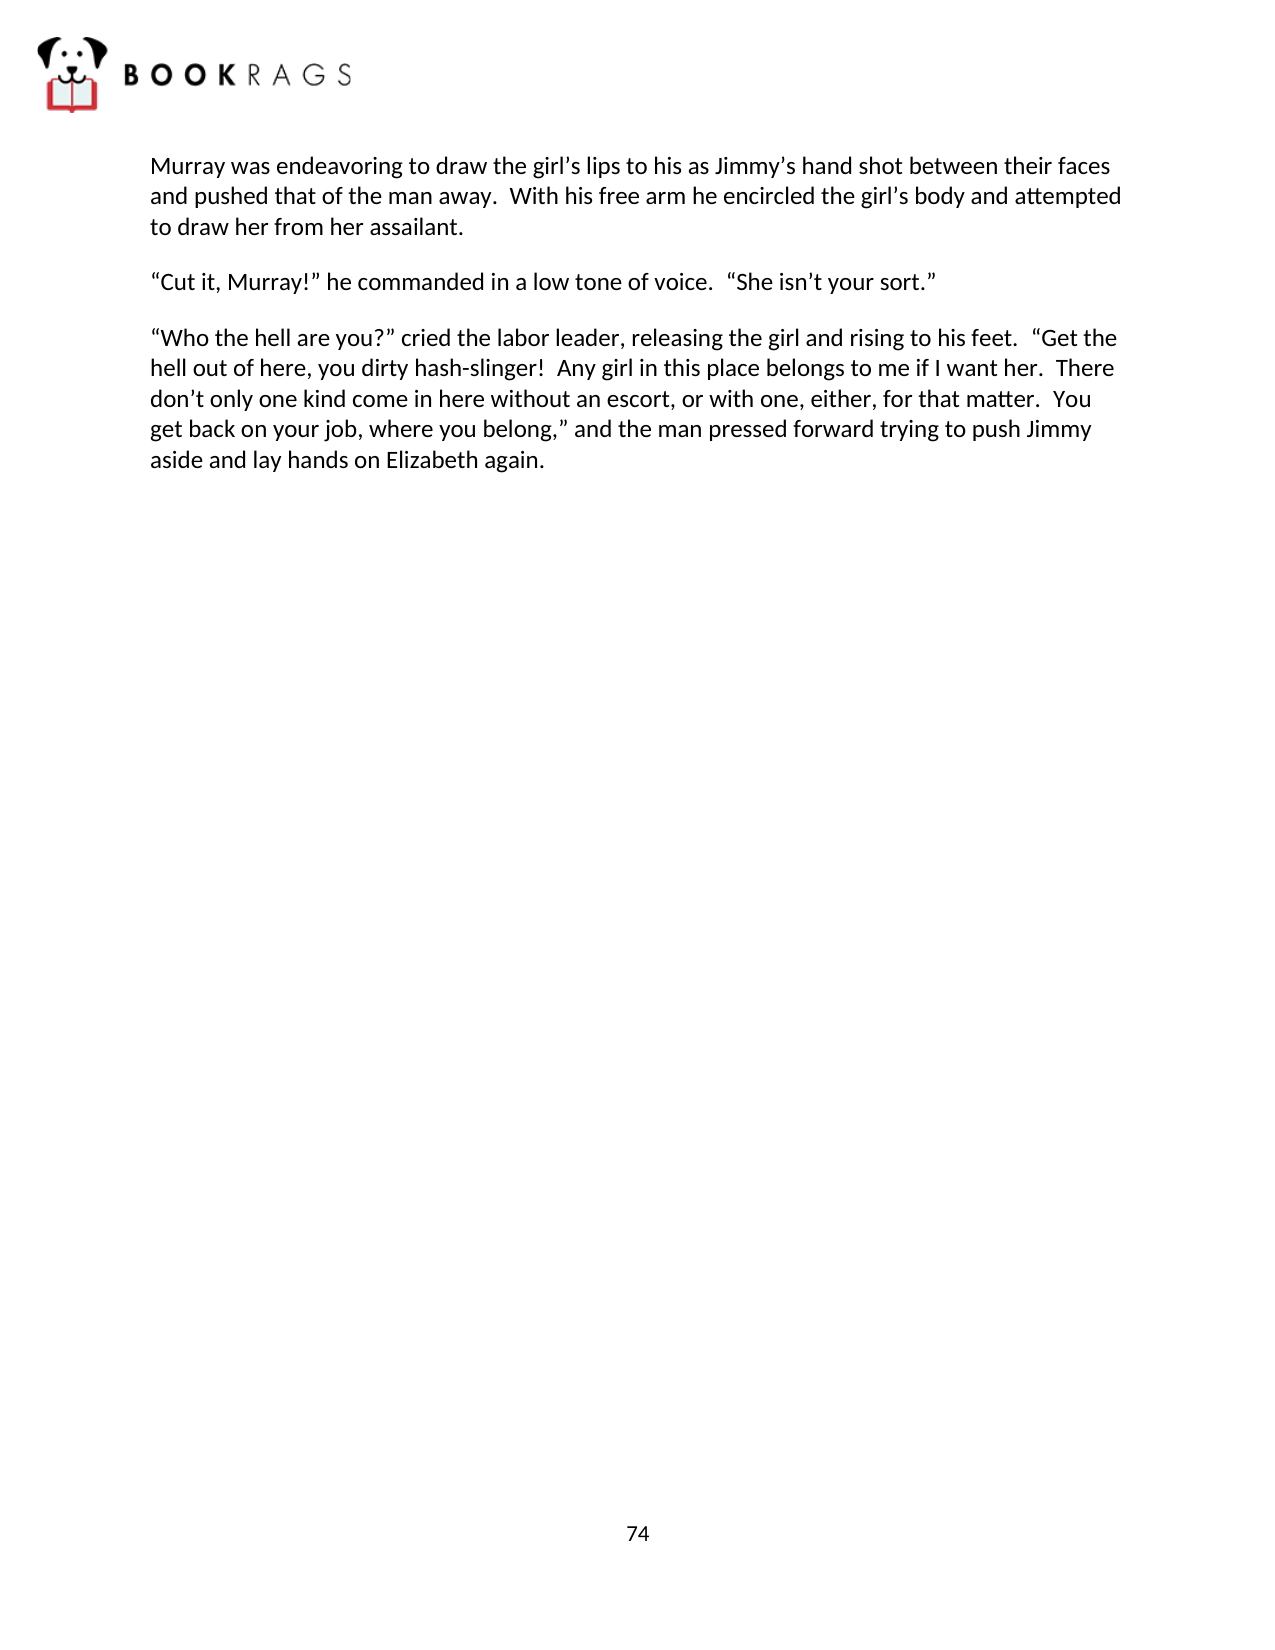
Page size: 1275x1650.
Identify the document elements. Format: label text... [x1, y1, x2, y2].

text “Cut it, Murray!” he commanded in a low tone of voice. “She isn’t your sort.” [150, 267, 1125, 297]
picture [37, 37, 351, 113]
text “Who the hell are you?” cried the labor leader, releasing the girl and rising to his feet. “Get the hell out of here, you dirty hash-slinger! Any girl in this place belongs to me if I want her. There don’t only one kind come in here without an escort, or with one, either, for that matter. You get back on your job, where you belong,” and the man pressed forward trying to push Jimmy aside and lay hands on Elizabeth again. [150, 322, 1125, 475]
text Murray was endeavoring to draw the girl’s lips to his as Jimmy’s hand shot between their faces and pushed that of the man away. With his free arm he encircled the girl’s body and attempted to draw her from her assailant. [150, 150, 1125, 242]
